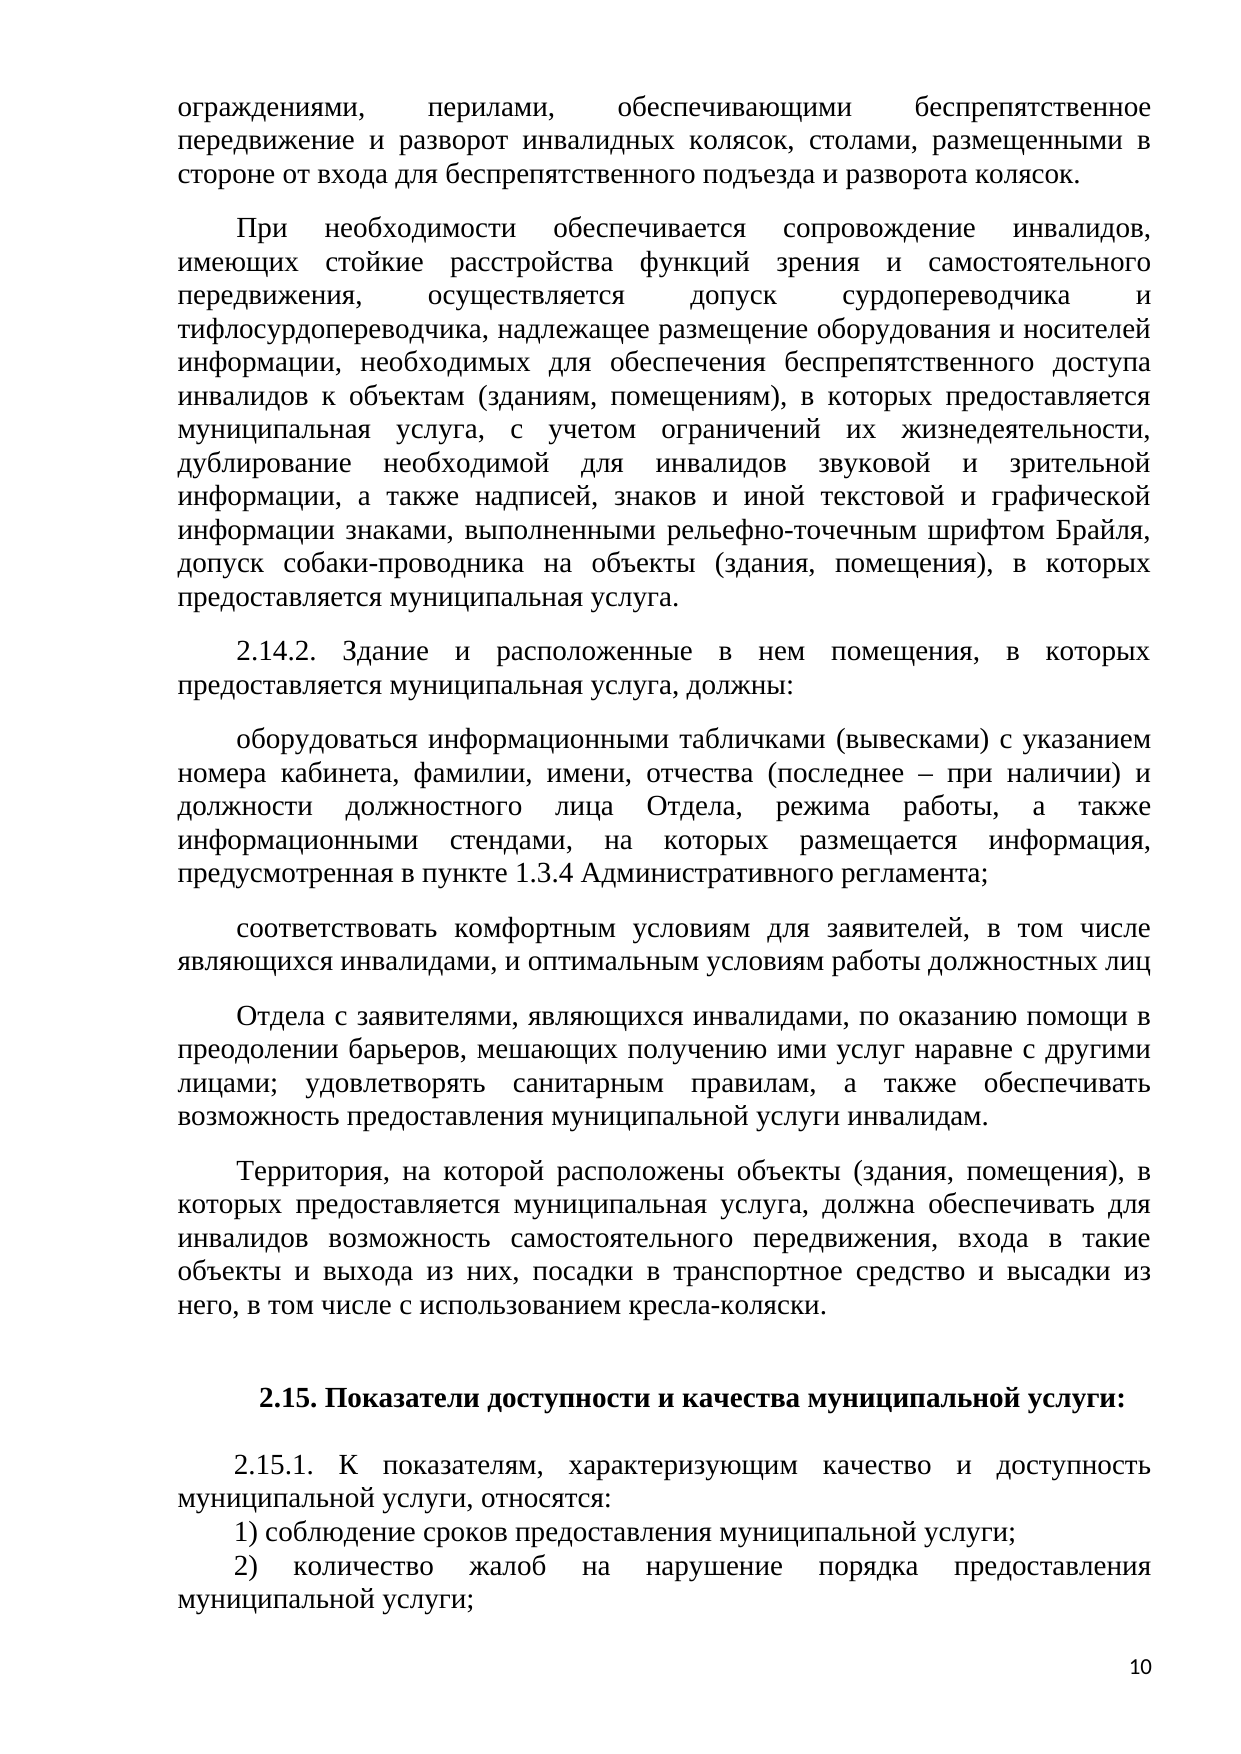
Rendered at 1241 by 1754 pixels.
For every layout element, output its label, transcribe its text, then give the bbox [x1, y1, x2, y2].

text Отдела с заявителями, являющихся инвалидами, по оказанию помощи в преодолении барьеров, мешающих получению ими услуг наравне с другими лицами; удовлетворять санитарным правилам, а также обеспечивать возможность предоставления муниципальной услуги инвалидам. [177, 998, 1152, 1132]
text оборудоваться информационными табличками (вывесками) с указанием номера кабинета, фамилии, имени, отчества (последнее – при наличии) и должности должностного лица Отдела, режима работы, а также информационными стендами, на которых размещается информация, предусмотренная в пункте 1.3.4 Административного регламента; [177, 721, 1152, 889]
text Территория, на которой расположены объекты (здания, помещения), в которых предоставляется муниципальная услуга, должна обеспечивать для инвалидов возможность самостоятельного передвижения, входа в такие объекты и выхода из них, посадки в транспортное средство и высадки из него, в том числе с использованием кресла-коляски. [177, 1153, 1152, 1321]
text При необходимости обеспечивается сопровождение инвалидов, имеющих стойкие расстройства функций зрения и самостоятельного передвижения, осуществляется допуск сурдопереводчика и тифлосурдопереводчика, надлежащее размещение оборудования и носителей информации, необходимых для обеспечения беспрепятственного доступа инвалидов к объектам (зданиям, помещениям), в которых предоставляется муниципальная услуга, с учетом ограничений их жизнедеятельности, дублирование необходимой для инвалидов звуковой и зрительной информации, а также надписей, знаков и иной текстовой и графической информации знаками, выполненными рельефно-точечным шрифтом Брайля, допуск собаки-проводника на объекты (здания, помещения), в которых предоставляется муниципальная услуга. [177, 210, 1152, 613]
text 1) соблюдение сроков предоставления муниципальной услуги; [177, 1514, 1152, 1548]
text 2.14.2. Здание и расположенные в нем помещения, в которых предоставляется муниципальная услуга, должны: [177, 633, 1152, 701]
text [177, 89, 1152, 189]
text 2.15. Показатели доступности и качества муниципальной услуги: [177, 1380, 1152, 1413]
text соответствовать комфортным условиям для заявителей, в том числе являющихся инвалидами, и оптимальным условиям работы должностных лиц [177, 910, 1152, 977]
text 2) количество жалоб на нарушение порядка предоставления муниципальной услуги; [177, 1548, 1152, 1615]
text 2.15.1. К показателям, характеризующим качество и доступность муниципальной услуги, относятся: [177, 1447, 1152, 1514]
